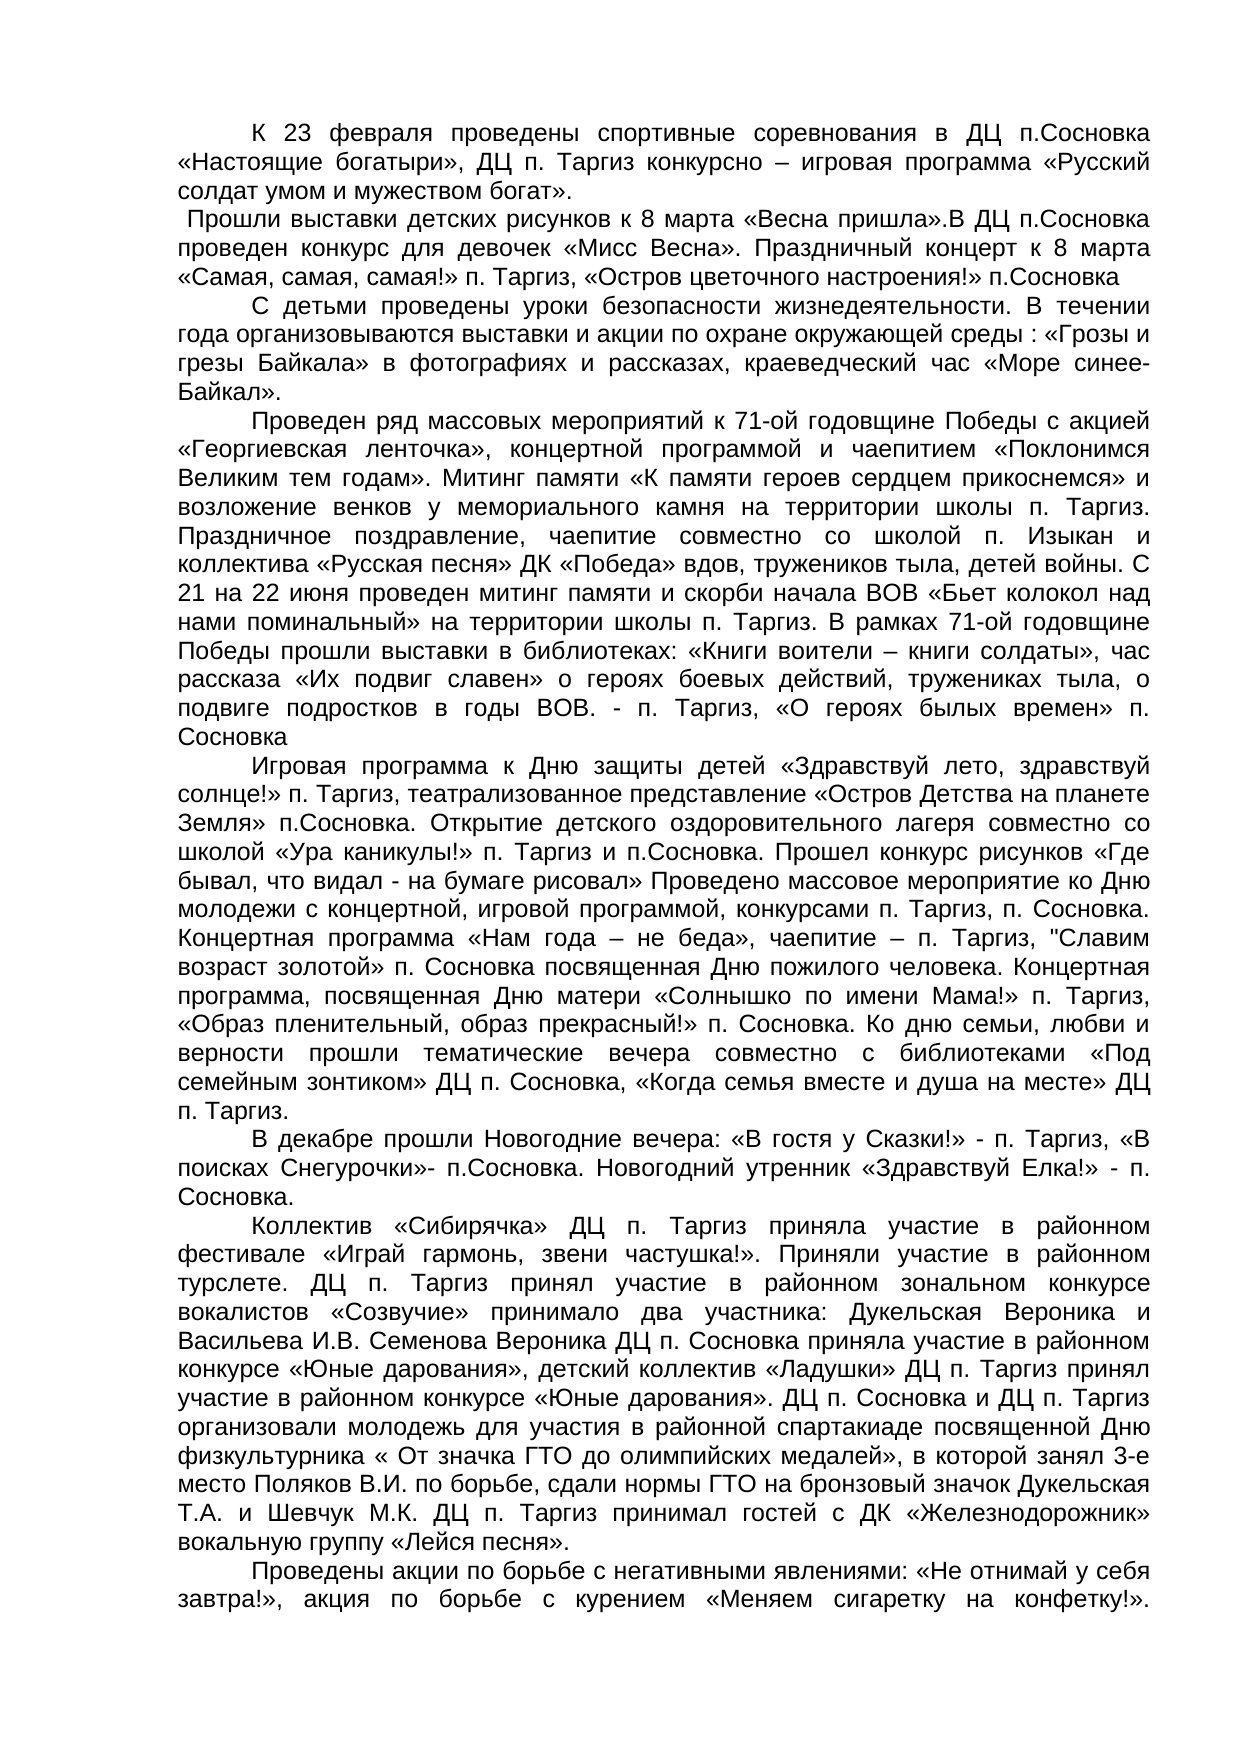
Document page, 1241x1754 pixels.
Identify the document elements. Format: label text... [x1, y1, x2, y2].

list Игровая программа к Дню защиты детей «Здравствуй лето, здравствуй солнце!» п. Таргиз, театрализованное представление «Остров Детства на планете Земля» п.Сосновка. Открытие детского оздоровительного лагеря совместно со школой «Ура каникулы!» п. Таргиз и п.Сосновка. Прошел конкурс рисунков «Где бывал, что видал - на бумаге рисовал» Проведено массовое мероприятие ко Дню молодежи с концертной, игровой программой, конкурсами п. Таргиз, п. Сосновка. Концертная программа «Нам года – не беда», чаепитие – п. Таргиз, "Славим возраст золотой» п. Сосновка посвященная Дню пожилого человека. Концертная программа, посвященная Дню матери «Солнышко по имени Мама!» п. Таргиз, «Образ пленительный, образ прекрасный!» п. Сосновка. Ко дню семьи, любви и верности прошли тематические вечера совместно с библиотеками «Под семейным зонтиком» ДЦ п. Сосновка, «Когда семья вместе и душа на месте» ДЦ п. Таргиз. [177, 751, 1152, 1124]
text К 23 февраля проведены спортивные соревнования в ДЦ п.Сосновка «Настоящие богатыри», ДЦ п. Таргиз конкурсно – игровая программа «Русский солдат умом и мужеством богат». [177, 118, 1152, 204]
list Прошли выставки детских рисунков к 8 марта «Весна пришла».В ДЦ п.Сосновка проведен конкурс для девочек «Мисс Весна». Праздничный концерт к 8 марта «Самая, самая, самая!» п. Таргиз, «Остров цветочного настроения!» п.Сосновка [177, 204, 1152, 291]
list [177, 1556, 1152, 1613]
list С детьми проведены уроки безопасности жизнедеятельности. В течении года организовываются выставки и акции по охране окружающей среды : «Грозы и грезы Байкала» в фотографиях и рассказах, краеведческий час «Море синее- Байкал». [177, 291, 1152, 406]
list В декабре прошли Новогодние вечера: «В гостя у Сказки!» - п. Таргиз, «В поисках Снегурочки»- п.Сосновка. Новогодний утренник «Здравствуй Елка!» - п. Сосновка. [177, 1124, 1152, 1211]
list Коллектив «Сибирячка» ДЦ п. Таргиз приняла участие в районном фестивале «Играй гармонь, звени частушка!». Приняли участие в районном турслете. ДЦ п. Таргиз принял участие в районном зональном конкурсе вокалистов «Созвучие» принимало два участника: Дукельская Вероника и Васильева И.В. Семенова Вероника ДЦ п. Сосновка приняла участие в районном конкурсе «Юные дарования», детский коллектив «Ладушки» ДЦ п. Таргиз принял участие в районном конкурсе «Юные дарования». ДЦ п. Сосновка и ДЦ п. Таргиз организовали молодежь для участия в районной спартакиаде посвященной Дню физкультурника « От значка ГТО до олимпийских медалей», в которой занял 3-е место Поляков В.И. по борьбе, сдали нормы ГТО на бронзовый значок Дукельская Т.А. и Шевчук М.К. ДЦ п. Таргиз принимал гостей с ДК «Железнодорожник» вокальную группу «Лейся песня». [177, 1211, 1152, 1556]
list Проведен ряд массовых мероприятий к 71-ой годовщине Победы с акцией «Георгиевская ленточка», концертной программой и чаепитием «Поклонимся Великим тем годам». Митинг памяти «К памяти героев сердцем прикоснемся» и возложение венков у мемориального камня на территории школы п. Таргиз. Праздничное поздравление, чаепитие совместно со школой п. Изыкан и коллектива «Русская песня» ДК «Победа» вдов, тружеников тыла, детей войны. С 21 на 22 июня проведен митинг памяти и скорби начала ВОВ «Бьет колокол над нами поминальный» на территории школы п. Таргиз. В рамках 71-ой годовщине Победы прошли выставки в библиотеках: «Книги воители – книги солдаты», час рассказа «Их подвиг славен» о героях боевых действий, тружениках тыла, о подвиге подростков в годы ВОВ. - п. Таргиз, «О героях былых времен» п. Сосновка [177, 406, 1152, 751]
